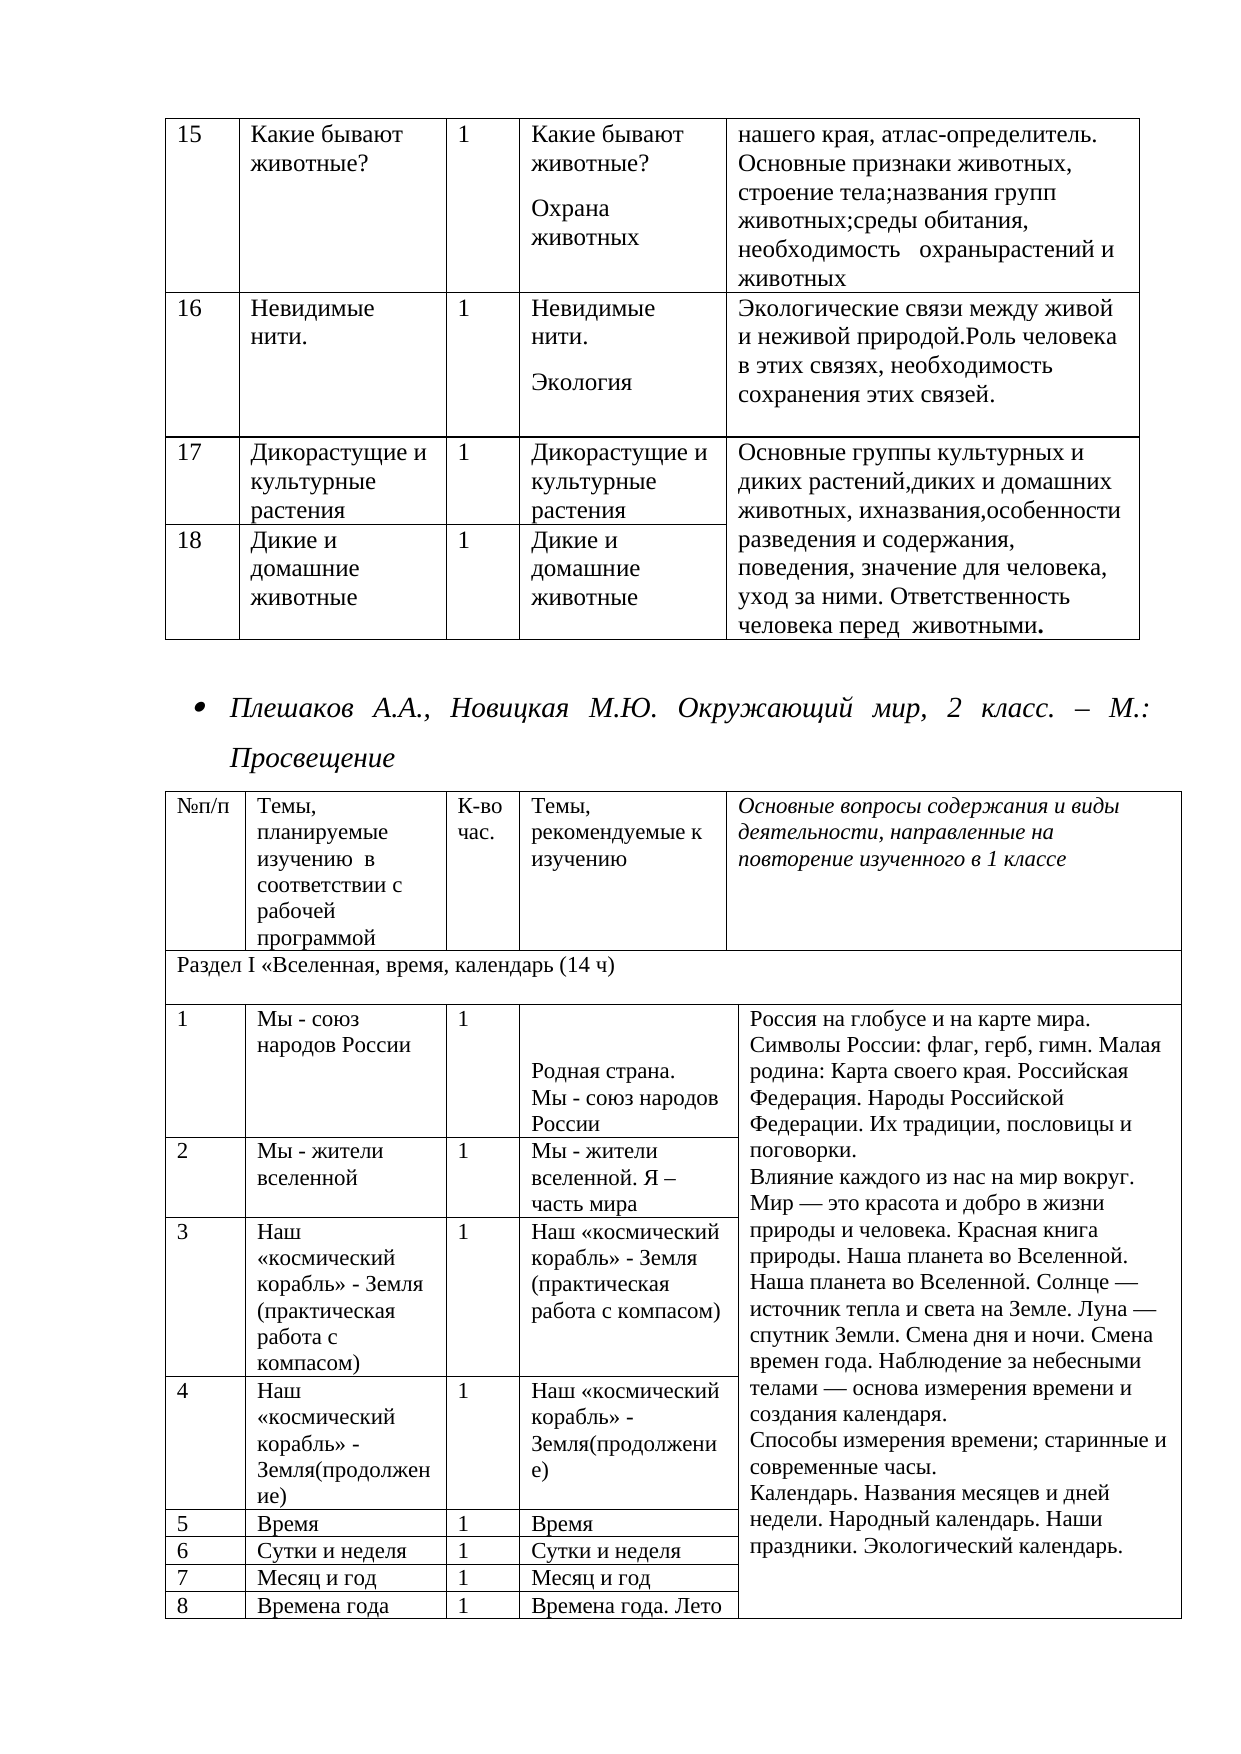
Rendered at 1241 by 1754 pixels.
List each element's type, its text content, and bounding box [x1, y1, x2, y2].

table_cell Наш «космический корабль» - Земля (практическая работа с компасом) [520, 1218, 738, 1376]
table_cell 16 [166, 293, 239, 436]
table_cell 1 [447, 1592, 519, 1618]
table_cell Сутки и неделя [246, 1537, 446, 1563]
table_header №п/п [166, 792, 245, 950]
table_cell Дикорастущие и культурные растения [240, 438, 446, 524]
table_cell 1 [447, 1565, 519, 1591]
table_header Основные вопросы содержания и виды деятельности, направленные на повторение изученного в 1 классе [727, 792, 1181, 950]
table_cell 3 [166, 1218, 245, 1376]
table_cell Дикие и домашние животные [520, 525, 726, 639]
table_cell Наш «космический корабль» - Земля(продолжение) [246, 1377, 446, 1509]
table_cell Мы - союз народов России [246, 1005, 446, 1137]
table_cell Месяц и год [246, 1565, 446, 1591]
table_cell Мы - жители вселенной. Я – часть мира [520, 1138, 738, 1217]
table_cell 5 [166, 1510, 245, 1536]
table_cell 1 [166, 1005, 245, 1137]
table_cell 6 [166, 1537, 245, 1563]
table_cell Время [246, 1510, 446, 1536]
table_cell Время [520, 1510, 738, 1536]
table_cell Невидимые нити. [240, 293, 446, 436]
table_cell 4 [166, 1377, 245, 1509]
table_header Темы, рекомендуемые к изучению [520, 792, 726, 950]
table_cell 1 [447, 1537, 519, 1563]
table_cell Основные группы культурных и диких растений,диких и домашних животных, ихназвания,особенности разведения и содержания, поведения, значение для человека, уход за ними. Ответственность человека перед животными. [727, 438, 1139, 639]
table_cell 1 [447, 1510, 519, 1536]
table_cell Месяц и год [520, 1565, 738, 1591]
table_header К-во час. [447, 792, 519, 950]
table_header Темы, планируемые изучению в соответствии с рабочей программой [246, 792, 446, 950]
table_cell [727, 119, 1139, 292]
table_cell 2 [166, 1138, 245, 1217]
table_cell 7 [166, 1565, 245, 1591]
table_cell Времена года [246, 1592, 446, 1618]
table_cell Мы - жители вселенной [246, 1138, 446, 1217]
table_cell 18 [166, 525, 239, 639]
table_cell Сутки и неделя [520, 1537, 738, 1563]
table_cell 15 [166, 119, 239, 292]
table_cell 17 [166, 438, 239, 524]
table_cell 1 [447, 1138, 519, 1217]
table_cell Наш «космический корабль» - Земля(продолжение) [520, 1377, 738, 1509]
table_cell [520, 1592, 738, 1618]
table_cell 1 [447, 1005, 519, 1137]
table_cell 1 [447, 293, 519, 436]
table_cell Раздел I «Вселенная, время, календарь (14 ч) [166, 951, 1181, 1004]
table_cell Дикие и домашние животные [240, 525, 446, 639]
table_cell Россия на глобусе и на карте мира. Символы России: флаг, герб, гимн. Малая родина: Карта своего края. Российская Федерация. Народы Российской Федерации. Их традиции, пословицы и поговорки. Влияние каждого из нас на мир вокруг. Мир — это красота и добро в жизни природы и человека. Красная книга природы. Наша планета во Вселенной. Наша планета во Вселенной. Солнце — источник тепла и света на Земле. Луна — спутник Земли. Смена дня и ночи. Смена времен года. Наблюдение за небесными телами — основа измерения времени и создания календаря. Способы измерения времени; старинные и современные часы. Календарь. Названия месяцев и дней недели. Народный календарь. Наши праздники. Экологический календарь. [739, 1005, 1181, 1618]
table_cell Какие бывают животные? [240, 119, 446, 292]
table_cell 1 [447, 438, 519, 524]
table_cell 1 [447, 1218, 519, 1376]
table_cell 1 [447, 525, 519, 639]
table_cell 8 [166, 1592, 245, 1618]
table_cell Невидимые нити. Экология [520, 293, 726, 436]
table_cell Какие бывают животные? Охрана животных [520, 119, 726, 292]
table_cell Дикорастущие и культурные растения [520, 438, 726, 524]
table_cell Наш «космический корабль» - Земля (практическая работа с компасом) [246, 1218, 446, 1376]
table_cell 1 [447, 1377, 519, 1509]
table_cell Экологические связи между живой и неживой природой.Роль человека в этих связях, необходимость сохранения этих связей. [727, 293, 1139, 436]
list Плешаков А.А., Новицкая М.Ю. Окружающий мир, 2 класс. – М.: Просвещение [192, 690, 1152, 774]
table_cell Родная страна. Мы - союз народов России [520, 1005, 738, 1137]
table_cell 1 [447, 119, 519, 292]
